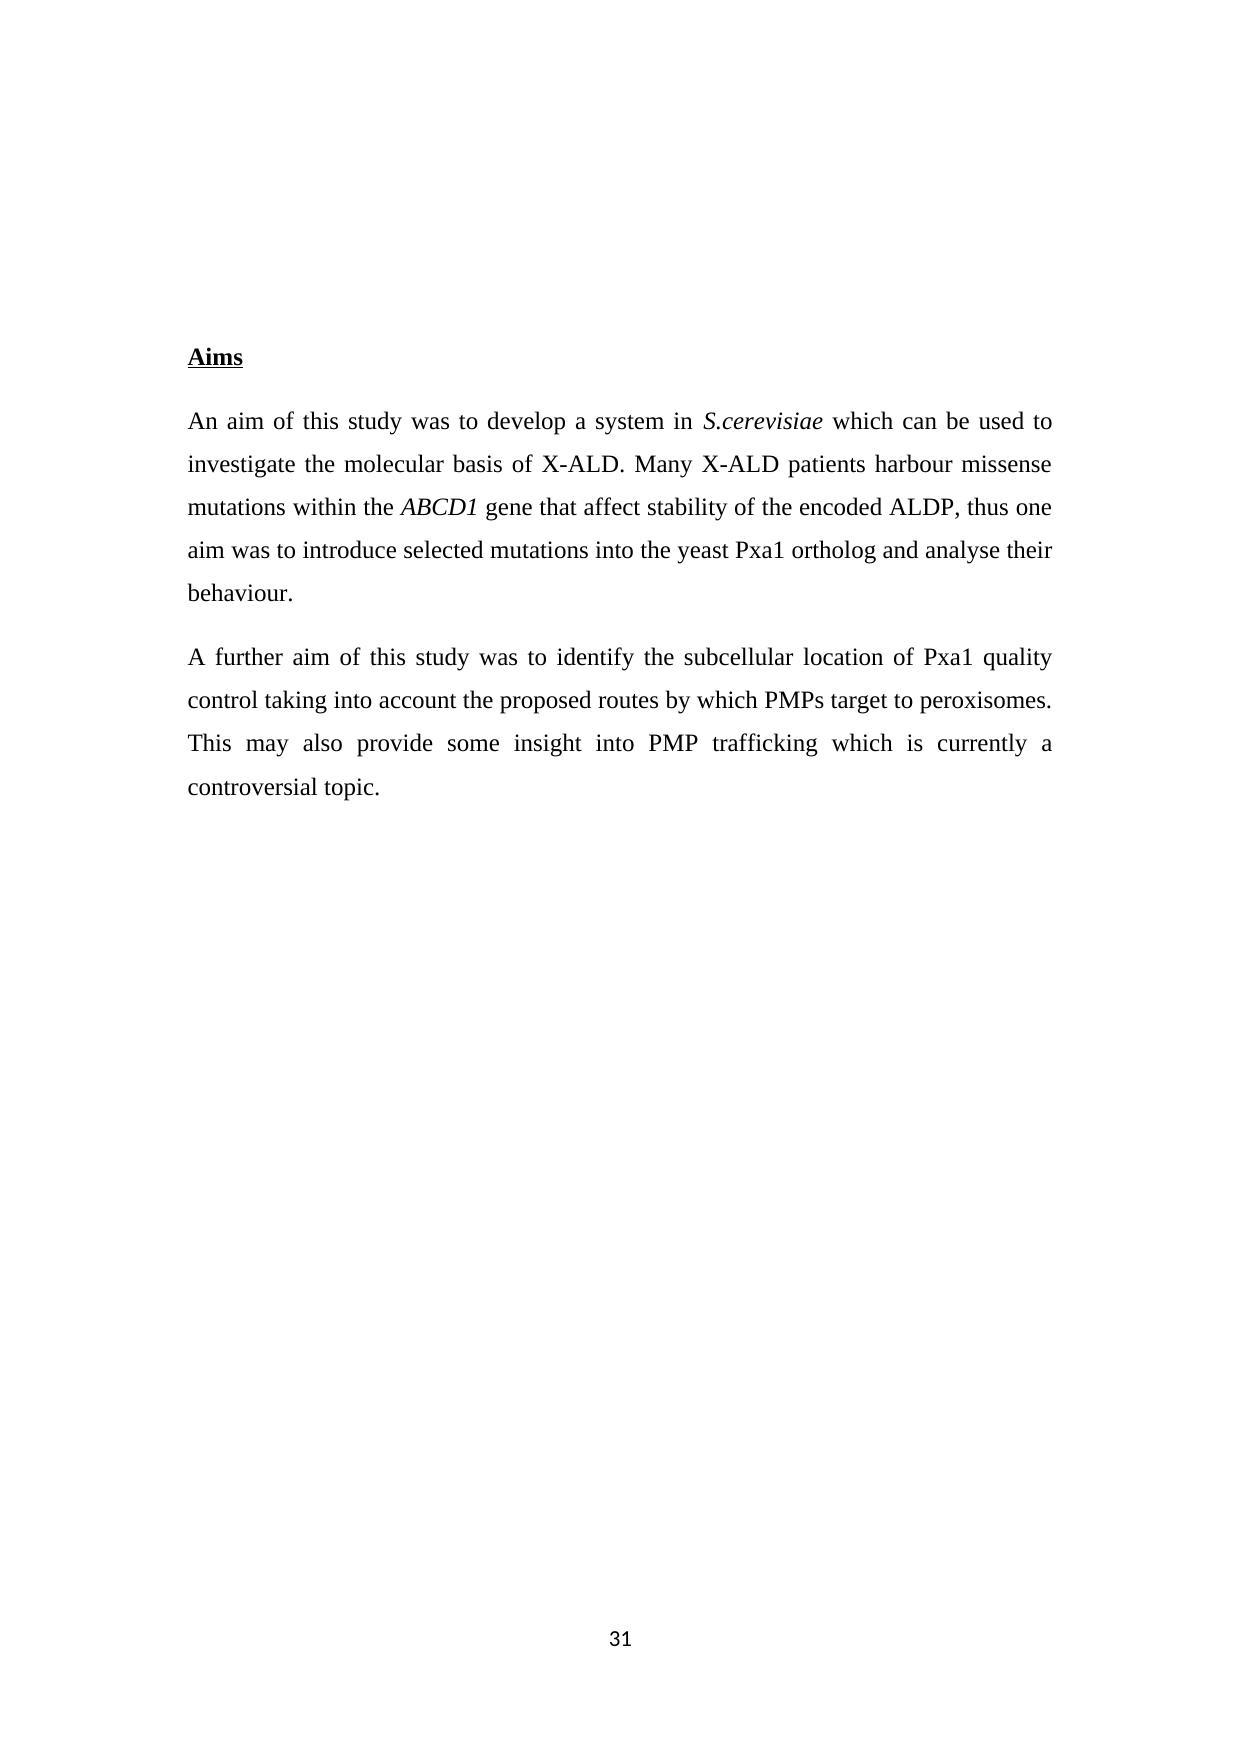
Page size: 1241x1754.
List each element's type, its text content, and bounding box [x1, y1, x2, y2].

text An aim of this study was to develop a system in S.cerevisiae which can be used to investigate the molecular basis of X-ALD. Many X-ALD patients harbour missense mutations within the ABCD1 gene that affect stability of the encoded ALDP, thus one aim was to introduce selected mutations into the yeast Pxa1 ortholog and analyse their behaviour. [187, 406, 1053, 607]
text Aims [187, 342, 1053, 371]
text A further aim of this study was to identify the subcellular location of Pxa1 quality control taking into account the proposed routes by which PMPs target to peroxisomes. This may also provide some insight into PMP trafficking which is currently a controversial topic. [187, 642, 1053, 800]
